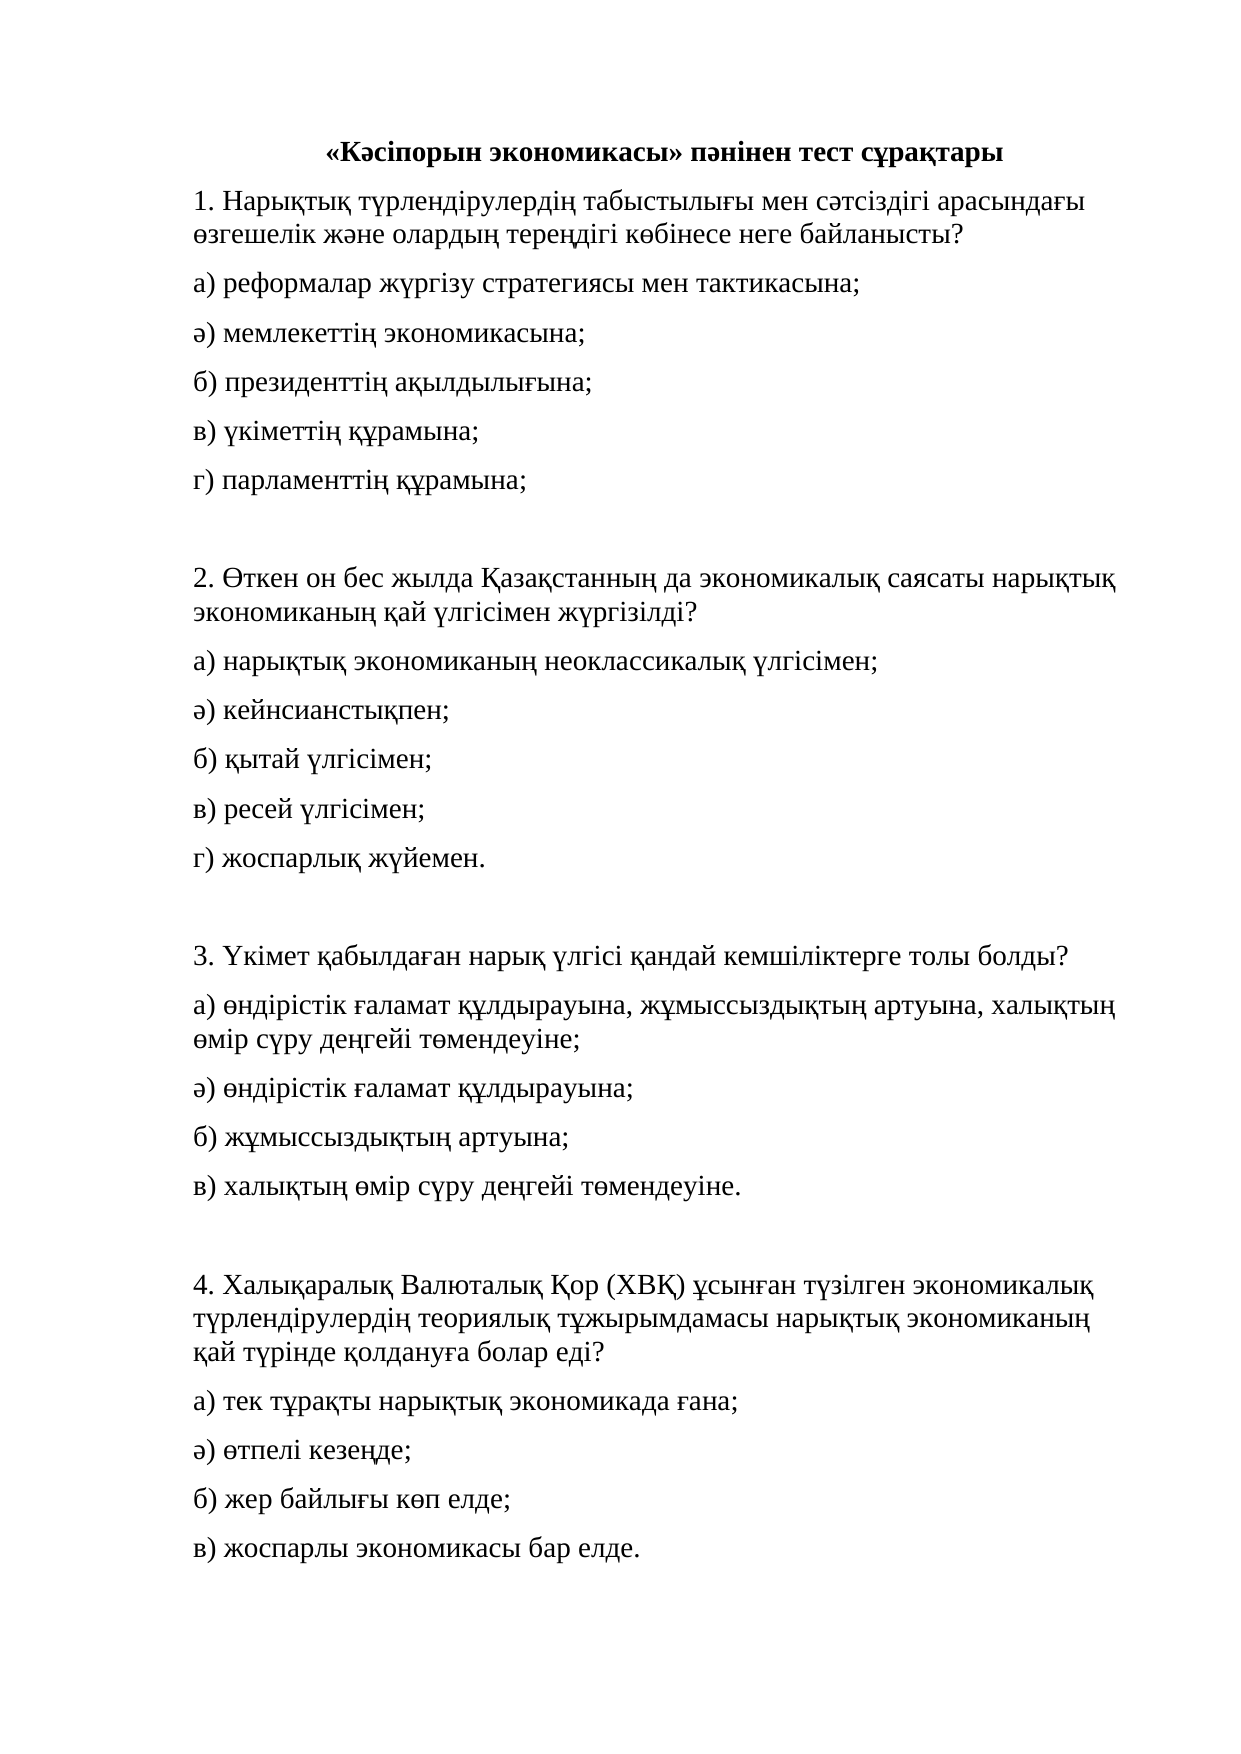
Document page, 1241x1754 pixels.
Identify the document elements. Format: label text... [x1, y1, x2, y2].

text а) нарықтық экономиканың неоклассикалық үлгісімен; [193, 643, 1136, 677]
text в) ресей үлгісімен; [193, 791, 1136, 824]
text ә) мемлекеттің экономикасына; [193, 315, 1136, 348]
text а) өндірістік ғаламат құлдырауына, жұмыссыздықтың артуына, халықтың өмір сүру деңгейі төмендеуіне; [193, 987, 1136, 1054]
text б) жер байлығы көп елде; [193, 1481, 1136, 1515]
text в) халықтың өмір сүру деңгейі төмендеуіне. [193, 1168, 1136, 1202]
text 3. Үкімет қабылдаған нарық үлгісі қандай кемшіліктерге толы болды? [193, 938, 1136, 972]
text ә) өтпелі кезеңде; [193, 1432, 1136, 1466]
text г) жоспарлық жүйемен. [193, 840, 1136, 873]
text 1. Нарықтық түрлендірулердің табыстылығы мен сәтсіздігі арасындағы өзгешелік және олардың тереңдігі көбінесе неге байланысты? [193, 183, 1136, 250]
text а) реформалар жүргізу стратегиясы мен тактикасына; [193, 266, 1136, 299]
text «Кәсіпорын экономикасы» пәнінен тест сұрақтары [193, 134, 1136, 167]
text в) үкіметтің құрамына; [193, 413, 1136, 447]
text 2. Өткен он бес жылда Қазақстанның да экономикалық саясаты нарықтық экономиканың қай үлгісімен жүргізілді? [193, 561, 1136, 628]
text г) парламенттің құрамына; [193, 462, 1136, 496]
text в) жоспарлы экономикасы бар елде. [193, 1531, 1136, 1564]
text б) президенттің ақылдылығына; [193, 364, 1136, 397]
text а) тек тұрақты нарықтық экономикада ғана; [193, 1383, 1136, 1417]
text б) жұмыссыздықтың артуына; [193, 1119, 1136, 1153]
text ә) кейнсианстықпен; [193, 692, 1136, 726]
text ә) өндірістік ғаламат құлдырауына; [193, 1070, 1136, 1104]
text 4. Халықаралық Валюталық Қор (ХВҚ) ұсынған түзілген экономикалық түрлендірулердің теориялық тұжырымдамасы нарықтық экономиканың қай түрінде қолдануға болар еді? [193, 1267, 1136, 1367]
text б) қытай үлгісімен; [193, 742, 1136, 775]
